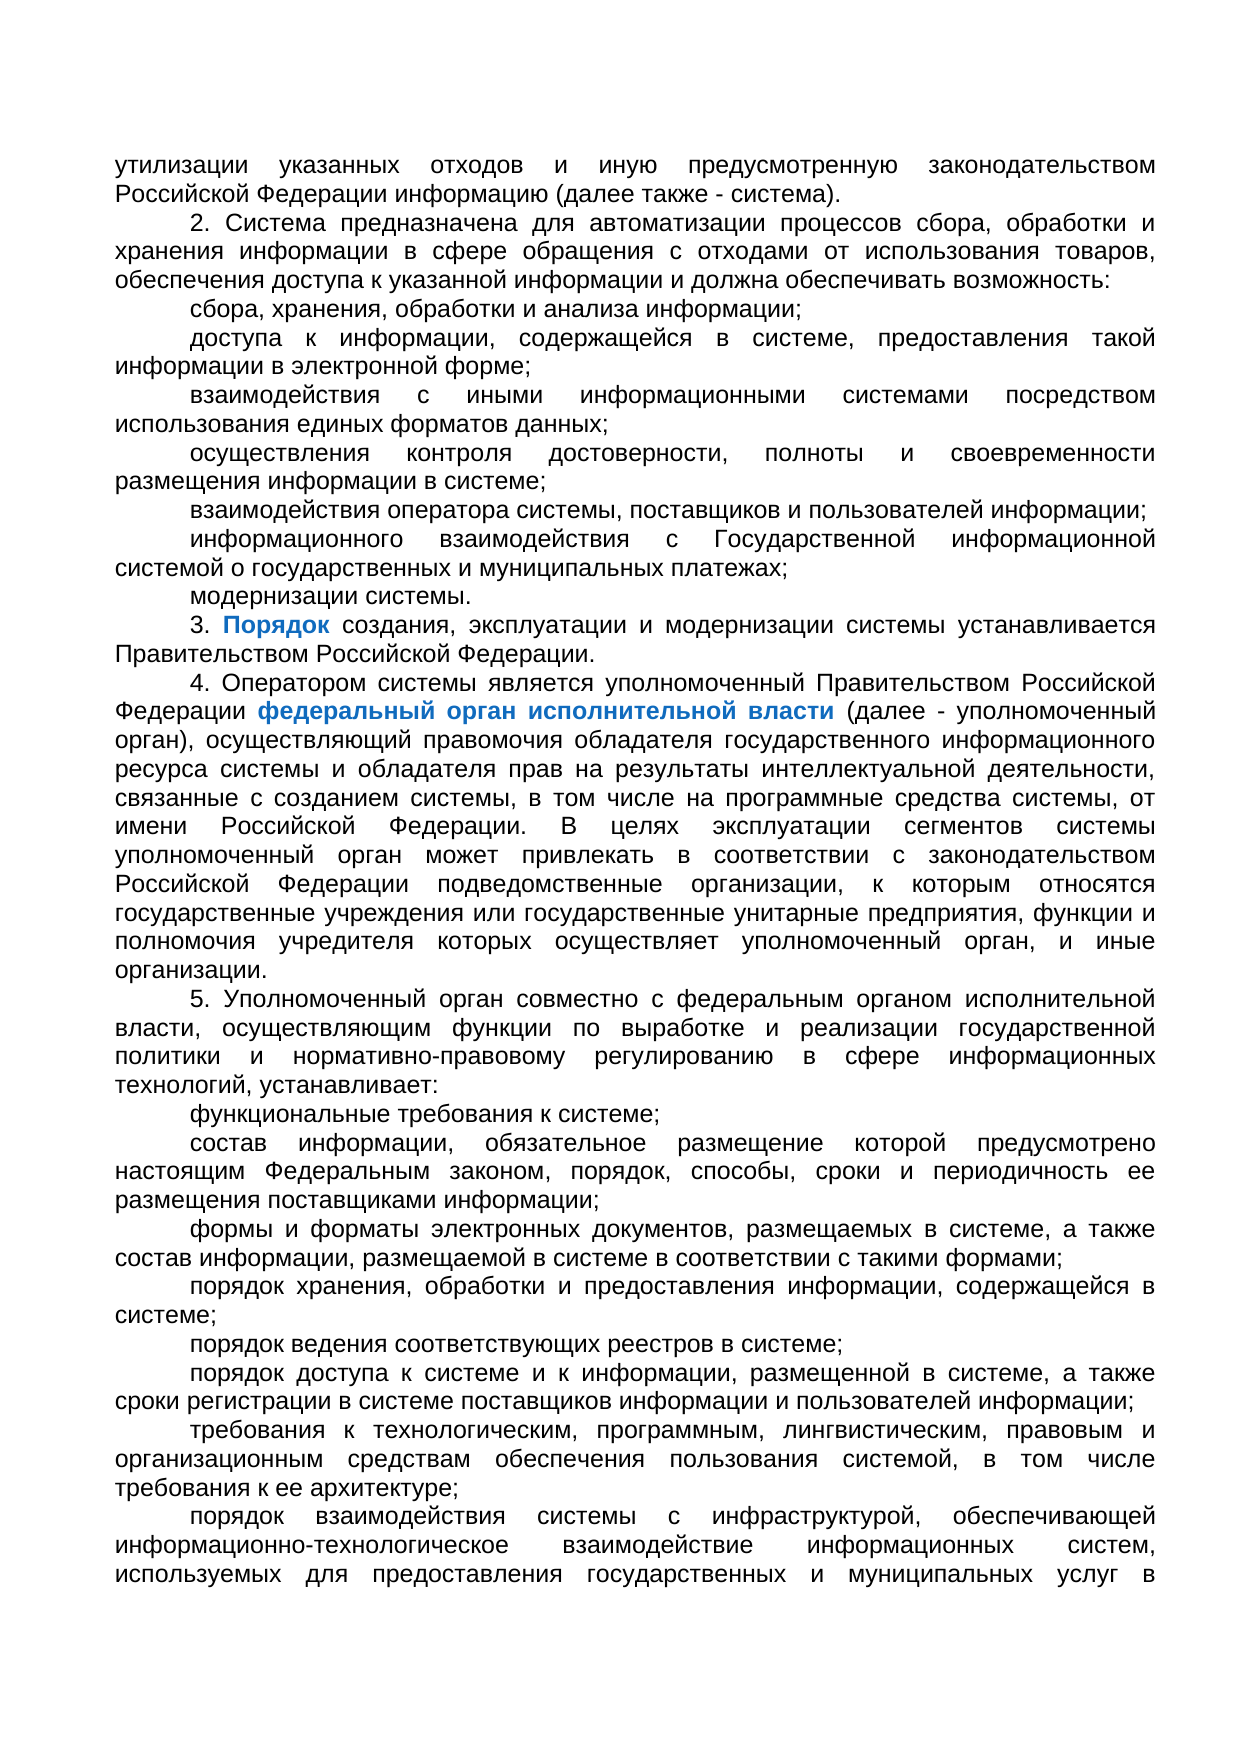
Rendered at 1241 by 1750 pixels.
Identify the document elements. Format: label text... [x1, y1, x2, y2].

text информационного взаимодействия с Государственной информационной системой о государственных и муниципальных платежах; [114, 524, 1157, 581]
text состав информации, обязательное размещение которой предусмотрено настоящим Федеральным законом, порядок, способы, сроки и периодичность ее размещения поставщиками информации; [114, 1127, 1157, 1214]
text осуществления контроля достоверности, полноты и своевременности размещения информации в системе; [114, 437, 1157, 495]
text функциональные требования к системе; [114, 1099, 1157, 1127]
text порядок ведения соответствующих реестров в системе; [114, 1329, 1157, 1357]
text 5. Уполномоченный орган совместно с федеральным органом исполнительной власти, осуществляющим функции по выработке и реализации государственной политики и нормативно-правовому регулированию в сфере информационных технологий, устанавливает: [114, 984, 1157, 1099]
text доступа к информации, содержащейся в системе, предоставления такой информации в электронной форме; [114, 322, 1157, 380]
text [114, 150, 1157, 207]
text порядок доступа к системе и к информации, размещенной в системе, а также сроки регистрации в системе поставщиков информации и пользователей информации; [114, 1357, 1157, 1415]
text требования к технологическим, программным, лингвистическим, правовым и организационным средствам обеспечения пользования системой, в том числе требования к ее архитектуре; [114, 1415, 1157, 1501]
text 4. Оператором системы является уполномоченный Правительством Российской Федерации федеральный орган исполнительной власти (далее - уполномоченный орган), осуществляющий правомочия обладателя государственного информационного ресурса системы и обладателя прав на результаты интеллектуальной деятельности, связанные с созданием системы, в том числе на программные средства системы, от имени Российской Федерации. В целях эксплуатации сегментов системы уполномоченный орган может привлекать в соответствии с законодательством Российской Федерации подведомственные организации, к которым относятся государственные учреждения или государственные унитарные предприятия, функции и полномочия учредителя которых осуществляет уполномоченный орган, и иные организации. [114, 667, 1157, 984]
text формы и форматы электронных документов, размещаемых в системе, а также состав информации, размещаемой в системе в соответствии с такими формами; [114, 1214, 1157, 1271]
text взаимодействия оператора системы, поставщиков и пользователей информации; [114, 495, 1157, 524]
text порядок хранения, обработки и предоставления информации, содержащейся в системе; [114, 1271, 1157, 1329]
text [114, 1501, 1157, 1587]
text сбора, хранения, обработки и анализа информации; [114, 294, 1157, 322]
text 3. Порядок создания, эксплуатации и модернизации системы устанавливается Правительством Российской Федерации. [114, 610, 1157, 667]
text модернизации системы. [114, 581, 1157, 610]
text взаимодействия с иными информационными системами посредством использования единых форматов данных; [114, 380, 1157, 437]
text 2. Система предназначена для автоматизации процессов сбора, обработки и хранения информации в сфере обращения с отходами от использования товаров, обеспечения доступа к указанной информации и должна обеспечивать возможность: [114, 207, 1157, 294]
